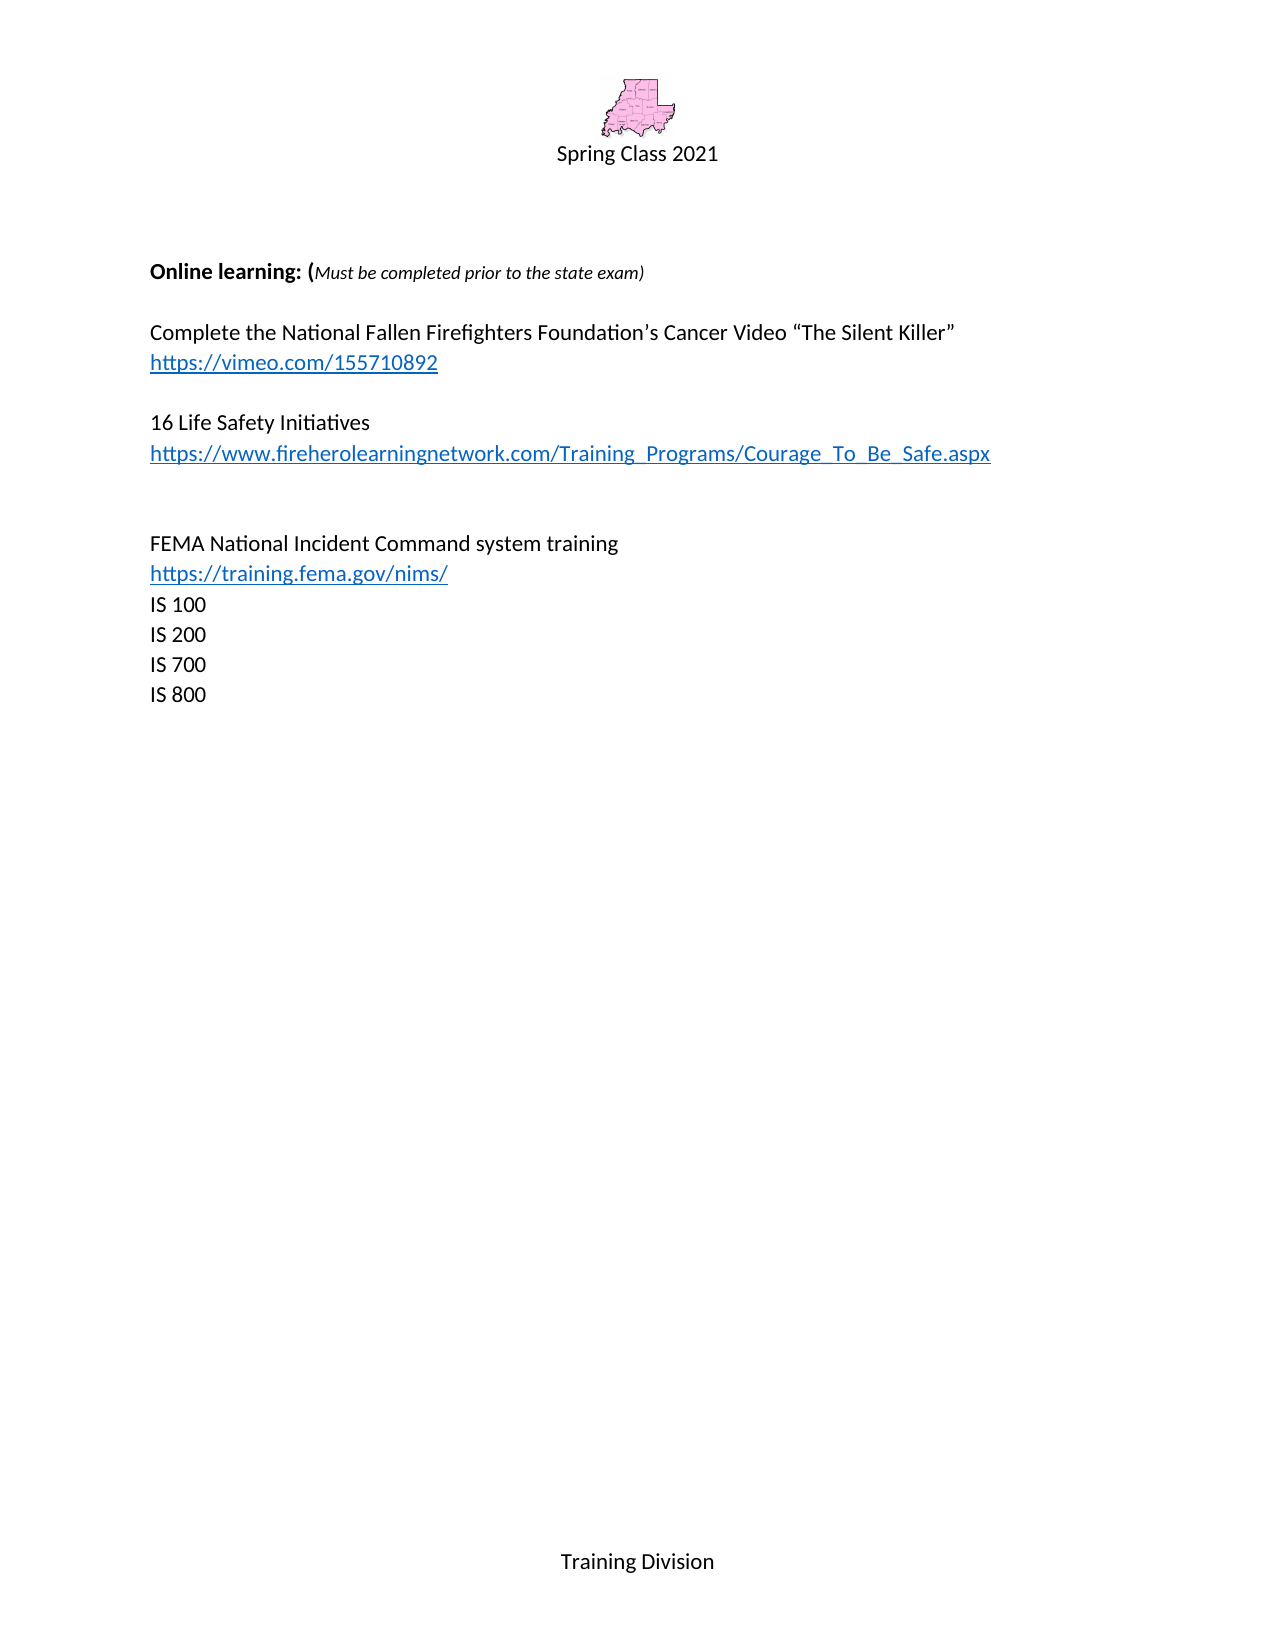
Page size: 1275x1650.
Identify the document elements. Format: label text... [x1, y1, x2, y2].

text FEMA National Incident Command system training [150, 529, 1125, 557]
text https://training.fema.gov/nims/ [150, 559, 1125, 587]
text IS 100 [150, 590, 1125, 618]
picture [599, 75, 676, 139]
text Complete the National Fallen Firefighters Foundation’s Cancer Video “The Silent Killer” [150, 318, 1125, 346]
text 16 Life Safety Initiatives [150, 408, 1125, 436]
text IS 700 [150, 650, 1125, 678]
text IS 200 [150, 620, 1125, 648]
text https://vimeo.com/155710892 [150, 348, 1125, 376]
text https://www.fireherolearningnetwork.com/Training_Programs/Courage_To_Be_Safe.aspx [150, 439, 1125, 467]
text IS 800 [150, 680, 1125, 708]
text Online learning: (Must be completed prior to the state exam) [150, 257, 1125, 285]
